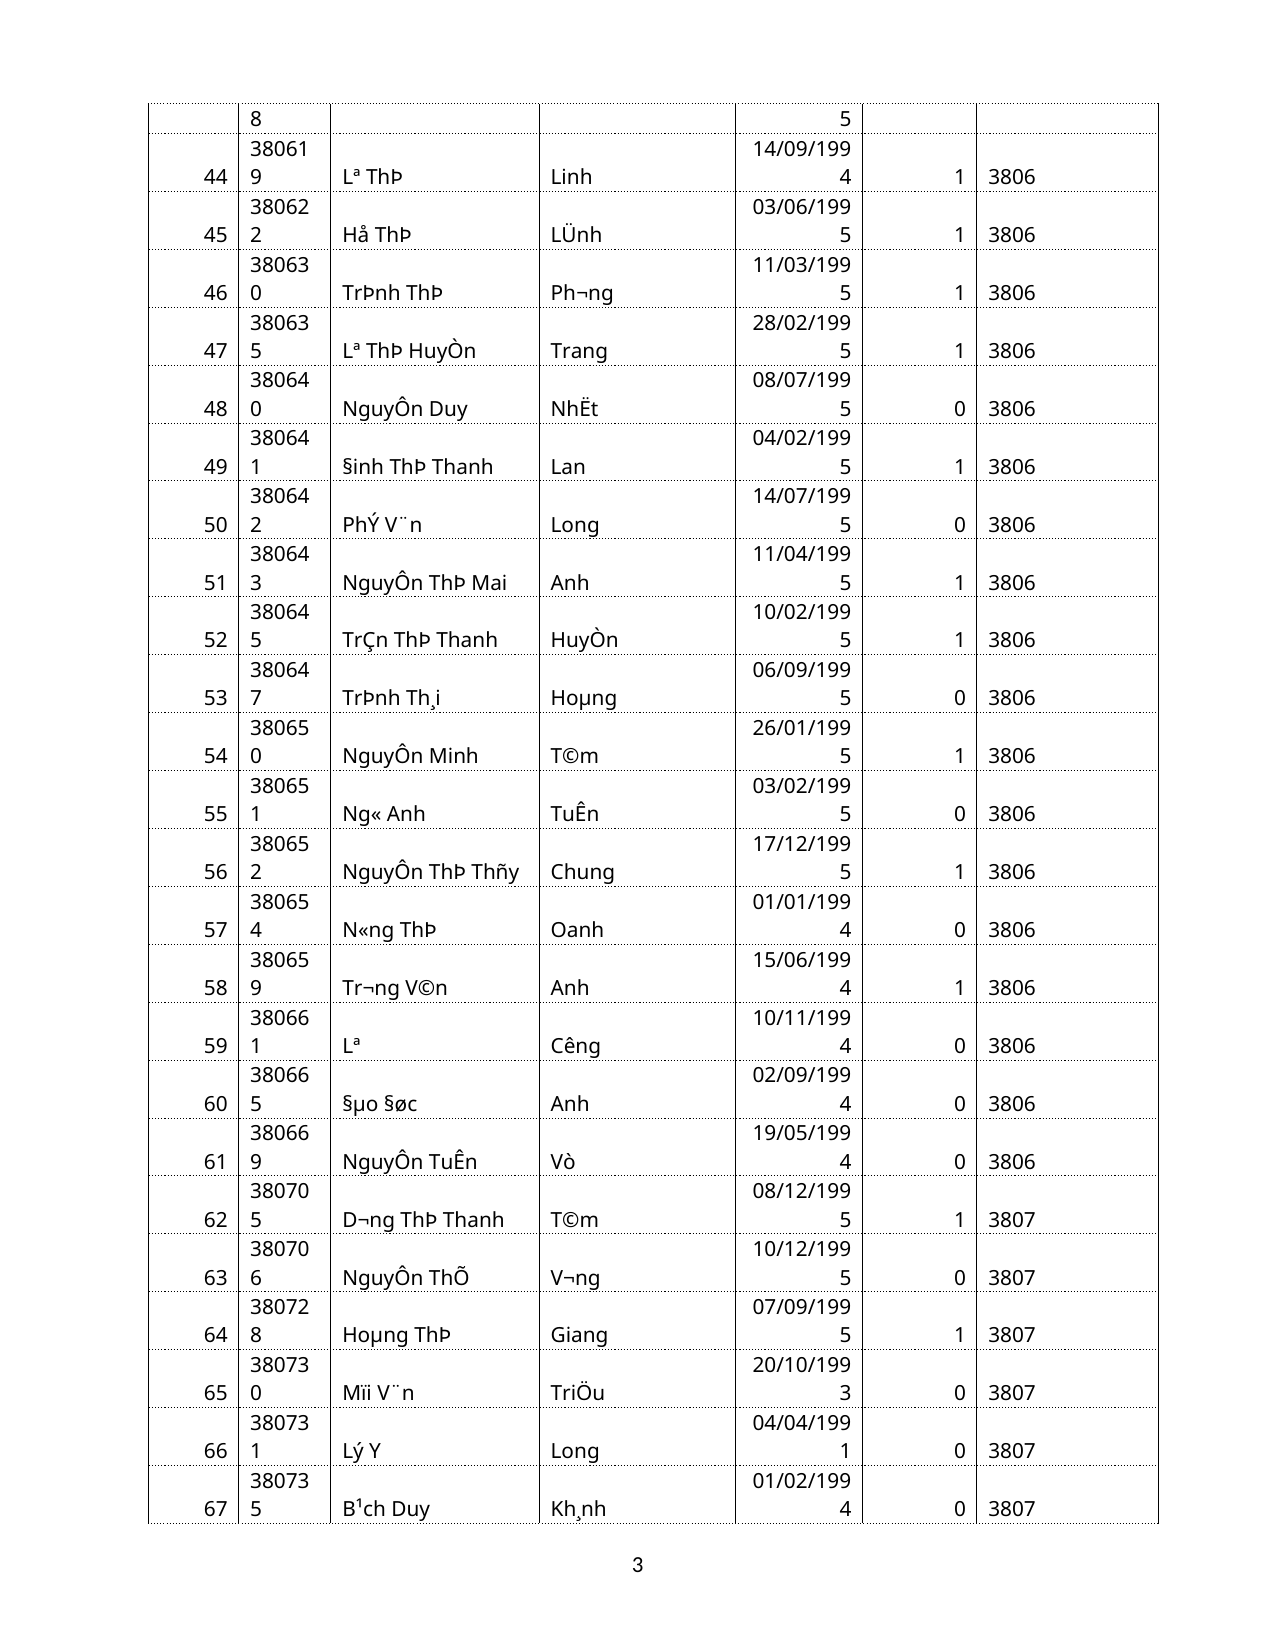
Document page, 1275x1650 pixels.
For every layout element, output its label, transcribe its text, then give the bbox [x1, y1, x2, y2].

table_cell 3806 [977, 249, 1158, 307]
table_cell 3806 [977, 365, 1158, 422]
table_cell 380651 [239, 770, 330, 828]
table_cell 10/11/1994 [736, 1002, 862, 1059]
table_cell Ph¬ng [540, 249, 735, 307]
table_cell 65 [149, 1349, 238, 1407]
table_cell Giang [540, 1291, 735, 1349]
table_cell 380641 [239, 423, 330, 480]
table_cell 0 [863, 1060, 976, 1117]
table_cell Anh [540, 538, 735, 596]
table_cell 3807 [977, 1233, 1158, 1291]
table_cell Mïi V¨n [331, 1349, 539, 1407]
table_cell 3806 [977, 944, 1158, 1002]
table_cell T©m [540, 1175, 735, 1233]
table_cell 380661 [239, 1002, 330, 1059]
table_cell 3807 [977, 1465, 1158, 1523]
table_cell 06/09/1995 [736, 654, 862, 712]
table_cell 02/09/1994 [736, 1060, 862, 1117]
table_cell 1 [863, 1291, 976, 1349]
table_cell 67 [149, 1465, 238, 1523]
table_cell 0 [863, 1349, 976, 1407]
table_cell 3806 [977, 596, 1158, 654]
table_cell 3806 [977, 1060, 1158, 1117]
table_cell 1 [863, 423, 976, 480]
table_cell 0 [863, 480, 976, 538]
table_cell 3806 [977, 191, 1158, 249]
table_cell 04/02/1995 [736, 423, 862, 480]
table_cell V¬ng [540, 1233, 735, 1291]
table_cell 3806 [977, 1118, 1158, 1175]
table_cell 08/07/1995 [736, 365, 862, 422]
table_cell 380652 [239, 828, 330, 886]
table_cell 3806 [977, 712, 1158, 770]
table_cell 57 [149, 886, 238, 944]
table_cell 10/12/1995 [736, 1233, 862, 1291]
table_cell Anh [540, 944, 735, 1002]
table_cell 380654 [239, 886, 330, 944]
table_cell 380659 [239, 944, 330, 1002]
table_cell Chung [540, 828, 735, 886]
table_cell T©m [540, 712, 735, 770]
table_cell 63 [149, 1233, 238, 1291]
table_cell LÜnh [540, 191, 735, 249]
table_cell Linh [540, 133, 735, 191]
table_cell 1 [863, 1175, 976, 1233]
table_cell NguyÔn TuÊn [331, 1118, 539, 1175]
table_cell Lý Y [331, 1407, 539, 1465]
table_cell 3806 [977, 103, 1158, 133]
table_cell 59 [149, 1002, 238, 1059]
table_cell 380731 [239, 1407, 330, 1465]
table_cell HuyÒn [540, 596, 735, 654]
table_cell 48 [149, 365, 238, 422]
table_cell TuÊn [540, 770, 735, 828]
table_cell Lan [540, 423, 735, 480]
table_cell 380647 [239, 654, 330, 712]
table_cell Lª [331, 1002, 539, 1059]
table_cell 15/06/1994 [736, 944, 862, 1002]
table_cell 380642 [239, 480, 330, 538]
table_cell 53 [149, 654, 238, 712]
table_cell 11/03/1995 [736, 249, 862, 307]
table_cell 64 [149, 1291, 238, 1349]
table_cell 45 [149, 191, 238, 249]
table_cell NguyÔn Duy [331, 365, 539, 422]
table_cell Anh [540, 1060, 735, 1117]
table_cell 62 [149, 1175, 238, 1233]
table_cell Long [540, 480, 735, 538]
table_cell 380645 [239, 596, 330, 654]
table_cell TriÖu [540, 1349, 735, 1407]
table_cell 0 [863, 1118, 976, 1175]
table_cell 1 [863, 191, 976, 249]
table_cell §µo §øc [331, 1060, 539, 1117]
table_cell 1 [863, 307, 976, 364]
table_cell 1 [863, 249, 976, 307]
table_cell 28/02/1995 [736, 307, 862, 364]
table_cell 26/03/1995 [736, 103, 862, 133]
table_cell 3806 [977, 480, 1158, 538]
table_cell CÇm Thuý [331, 103, 539, 133]
table_cell 3807 [977, 1407, 1158, 1465]
table_cell 55 [149, 770, 238, 828]
table_cell 1 [863, 712, 976, 770]
table_cell Ng« Anh [331, 770, 539, 828]
table_cell PhÝ V¨n [331, 480, 539, 538]
table_cell 3806 [977, 654, 1158, 712]
table_cell 01/01/1994 [736, 886, 862, 944]
table_cell An [539, 103, 735, 133]
table_cell 380735 [239, 1465, 330, 1523]
table_cell §inh ThÞ Thanh [331, 423, 539, 480]
table_cell 0 [863, 1407, 976, 1465]
table_cell B¹ch Duy [331, 1465, 539, 1523]
table_cell 03/06/1995 [736, 191, 862, 249]
table_cell 3806 [977, 423, 1158, 480]
table_cell 0 [863, 886, 976, 944]
table_cell Cêng [540, 1002, 735, 1059]
table_cell 56 [149, 828, 238, 886]
table_cell 3807 [977, 1291, 1158, 1349]
table_cell Hoµng [540, 654, 735, 712]
table_cell Hå ThÞ [331, 191, 539, 249]
table_cell TrÞnh ThÞ [331, 249, 539, 307]
table_cell Oanh [540, 886, 735, 944]
table_cell NhËt [540, 365, 735, 422]
table_cell 380650 [239, 712, 330, 770]
table_cell NguyÔn ThÞ Mai [331, 538, 539, 596]
table_cell 14/07/1995 [736, 480, 862, 538]
table_cell 43 [149, 103, 238, 133]
table_cell 0 [863, 1233, 976, 1291]
table_cell 380706 [239, 1233, 330, 1291]
table_cell 380640 [239, 365, 330, 422]
table_cell 03/02/1995 [736, 770, 862, 828]
table_cell 50 [149, 480, 238, 538]
table_cell 3807 [977, 1349, 1158, 1407]
table_cell 51 [149, 538, 238, 596]
table_cell 380635 [239, 307, 330, 364]
table_cell Vò [540, 1118, 735, 1175]
table_cell 380728 [239, 1291, 330, 1349]
table_cell 14/09/1994 [736, 133, 862, 191]
table_cell Trang [540, 307, 735, 364]
table_cell 61 [149, 1118, 238, 1175]
table_cell 47 [149, 307, 238, 364]
table_cell NguyÔn Minh [331, 712, 539, 770]
table_cell 0 [863, 365, 976, 422]
table_cell Lª ThÞ HuyÒn [331, 307, 539, 364]
table_cell 26/01/1995 [736, 712, 862, 770]
table_cell 49 [149, 423, 238, 480]
table_cell TrÇn ThÞ Thanh [331, 596, 539, 654]
table_cell 07/09/1995 [736, 1291, 862, 1349]
table_cell Long [540, 1407, 735, 1465]
table_cell 0 [863, 1465, 976, 1523]
table_cell 58 [149, 944, 238, 1002]
table_cell 19/05/1994 [736, 1118, 862, 1175]
table_cell D¬ng ThÞ Thanh [331, 1175, 539, 1233]
table_cell 1 [863, 596, 976, 654]
table_cell NguyÔn ThÞ Thñy [331, 828, 539, 886]
table_cell 20/10/1993 [736, 1349, 862, 1407]
table_cell 46 [149, 249, 238, 307]
table_cell 1 [863, 133, 976, 191]
table_cell 3806 [977, 538, 1158, 596]
table_cell 380622 [239, 191, 330, 249]
table_cell 1 [863, 538, 976, 596]
table_cell 54 [149, 712, 238, 770]
table_cell TrÞnh Th¸i [331, 654, 539, 712]
table_cell 380730 [239, 1349, 330, 1407]
table_cell 3806 [977, 1002, 1158, 1059]
table_cell 3806 [977, 886, 1158, 944]
table_cell 380665 [239, 1060, 330, 1117]
table_cell 17/12/1995 [736, 828, 862, 886]
table_cell 380669 [239, 1118, 330, 1175]
table_cell 1 [863, 944, 976, 1002]
table_cell Hoµng ThÞ [331, 1291, 539, 1349]
table_cell 66 [149, 1407, 238, 1465]
table_cell 52 [149, 596, 238, 654]
table_cell 3806 [977, 307, 1158, 364]
table_cell NguyÔn ThÕ [331, 1233, 539, 1291]
table_cell 0 [863, 1002, 976, 1059]
table_cell Tr¬ng V©n [331, 944, 539, 1002]
table_cell 08/12/1995 [736, 1175, 862, 1233]
table_cell 3806 [977, 133, 1158, 191]
table_cell 380643 [239, 538, 330, 596]
table_cell N«ng ThÞ [331, 886, 539, 944]
table_cell 380608 [239, 103, 331, 133]
table_cell 380630 [239, 249, 330, 307]
table_cell Kh¸nh [540, 1465, 735, 1523]
table_cell 60 [149, 1060, 238, 1117]
table_cell 11/04/1995 [736, 538, 862, 596]
table_cell 380619 [239, 133, 330, 191]
table_cell 1 [862, 103, 976, 133]
table_cell 44 [149, 133, 238, 191]
table_cell 04/04/1991 [736, 1407, 862, 1465]
table_cell 3806 [977, 828, 1158, 886]
table_cell 3806 [977, 770, 1158, 828]
table_cell 0 [863, 654, 976, 712]
table_cell Lª ThÞ [331, 133, 539, 191]
table_cell 380705 [239, 1175, 330, 1233]
table_cell 0 [863, 770, 976, 828]
table_cell 01/02/1994 [736, 1465, 862, 1523]
table_cell 1 [863, 828, 976, 886]
table_cell 10/02/1995 [736, 596, 862, 654]
table_cell 3807 [977, 1175, 1158, 1233]
